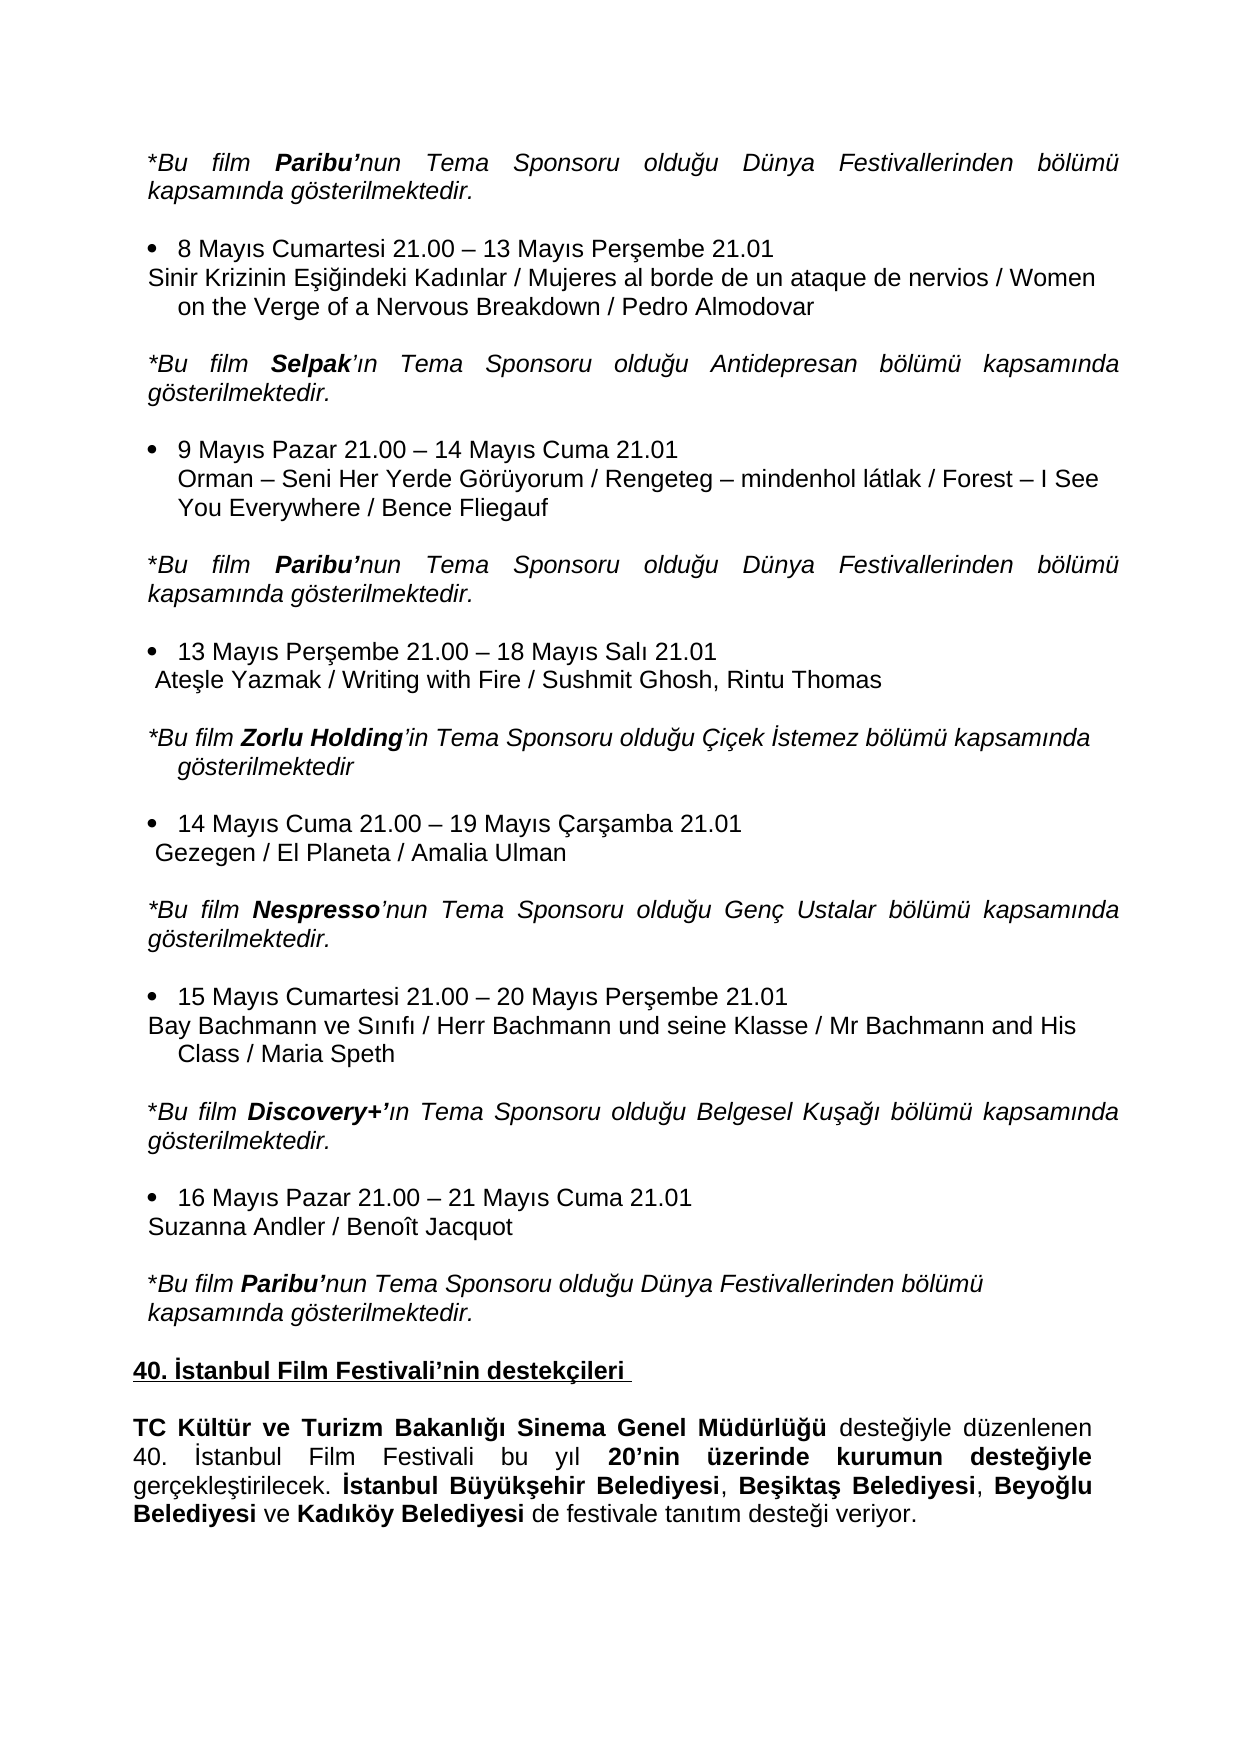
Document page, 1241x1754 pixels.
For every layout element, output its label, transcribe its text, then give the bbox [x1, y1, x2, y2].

list 16 Mayıs Pazar 21.00 – 21 Mayıs Cuma 21.01 [148, 1183, 1123, 1212]
text *Bu film Selpak’ın Tema Sponsoru olduğu Antidepresan bölümü kapsamında gösterilmektedir. [148, 349, 1123, 406]
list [148, 234, 1123, 263]
list Ateşle Yazmak / Writing with Fire / Sushmit Ghosh, Rintu Thomas [148, 665, 1123, 694]
list 9 Mayıs Pazar 21.00 – 14 Mayıs Cuma 21.01 Orman – Seni Her Yerde Görüyorum / Rengeteg – mindenhol látlak / Forest – I See You Everywhere / Bence Fliegauf [148, 435, 1123, 522]
list Suzanna Andler / Benoît Jacquot [148, 1212, 1123, 1241]
text TC Kültür ve Turizm Bakanlığı Sinema Genel Müdürlüğü desteğiyle düzenlenen 40. İstanbul Film Festivali bu yıl 20’nin üzerinde kurumun desteğiyle gerçekleştirilecek. İstanbul Büyükşehir Belediyesi, Beşiktaş Belediyesi, Beyoğlu Belediyesi ve Kadıköy Belediyesi de festivale tanıtım desteği veriyor. [133, 1413, 1093, 1528]
list 13 Mayıs Perşembe 21.00 – 18 Mayıs Salı 21.01 [148, 637, 1123, 665]
list 14 Mayıs Cuma 21.00 – 19 Mayıs Çarşamba 21.01 [148, 809, 1123, 838]
text *Bu film Paribu’nun Tema Sponsoru olduğu Dünya Festivallerinden bölümü kapsamında gösterilmektedir. [148, 550, 1123, 608]
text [148, 148, 1123, 205]
text 40. İstanbul Film Festivali’nin destekçileri [133, 1356, 1093, 1384]
list Gezegen / El Planeta / Amalia Ulman [148, 838, 1123, 867]
list 15 Mayıs Cumartesi 21.00 – 20 Mayıs Perşembe 21.01 [148, 982, 1123, 1011]
list *Bu film Zorlu Holding’in Tema Sponsoru olduğu Çiçek İstemez bölümü kapsamında gösterilmektedir [148, 723, 1123, 780]
list Sinir Krizinin Eşiğindeki Kadınlar / Mujeres al borde de un ataque de nervios / Women on the Verge of a Nervous Breakdown / Pedro Almodovar [148, 263, 1123, 320]
text *Bu film Paribu’nun Tema Sponsoru olduğu Dünya Festivallerinden bölümü kapsamında gösterilmektedir. [148, 1269, 1123, 1327]
text *Bu film Nespresso’nun Tema Sponsoru olduğu Genç Ustalar bölümü kapsamında gösterilmektedir. [148, 896, 1123, 953]
list Bay Bachmann ve Sınıfı / Herr Bachmann und seine Klasse / Mr Bachmann and His Class / Maria Speth [148, 1011, 1123, 1068]
text *Bu film Discovery+’ın Tema Sponsoru olduğu Belgesel Kuşağı bölümü kapsamında gösterilmektedir. [148, 1097, 1123, 1154]
